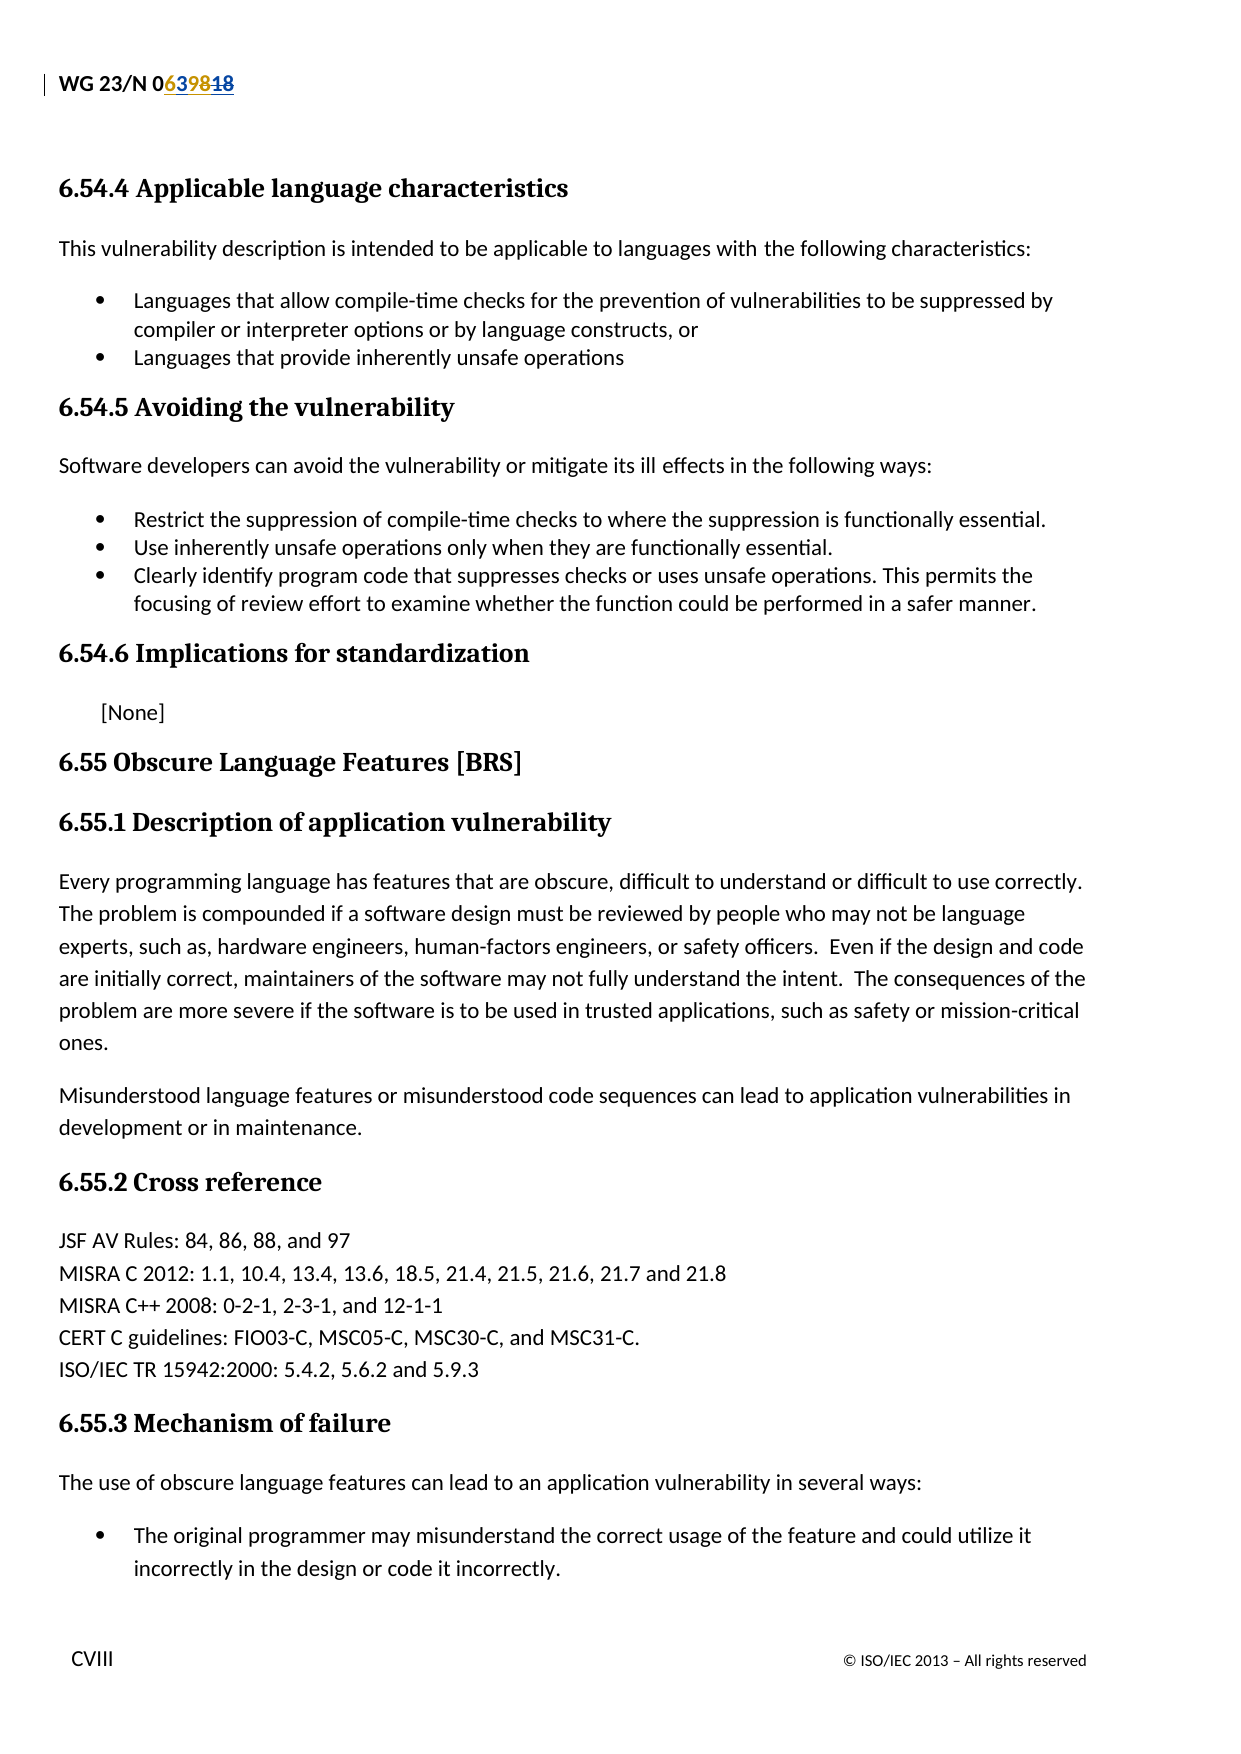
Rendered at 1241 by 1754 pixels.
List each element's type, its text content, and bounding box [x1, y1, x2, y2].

list Clearly identify program code that suppresses checks or uses unsafe operations. This permits the focusing of review effort to examine whether the function could be performed in a safer manner. [96, 561, 1099, 617]
text JSF AV Rules: 84, 86, 88, and 97 [58, 1227, 1099, 1255]
text Software developers can avoid the vulnerability or mitigate its ill effects in the following ways: [58, 452, 1099, 480]
subtitle 6.54.6 Implications for standardization [58, 638, 1099, 669]
subtitle 6.54.4 Applicable language characteristics [58, 173, 1099, 205]
text Every programming language has features that are obscure, difficult to understand or difficult to use correctly. The problem is compounded if a software design must be reviewed by people who may not be language experts, such as, hardware engineers, human-factors engineers, or safety officers. Even if the design and code are initially correct, maintainers of the software may not fully understand the intent. The consequences of the problem are more severe if the software is to be used in trusted applications, such as safety or mission-critical ones. [58, 867, 1099, 1056]
text MISRA C 2012: 1.1, 10.4, 13.4, 13.6, 18.5, 21.4, 21.5, 21.6, 21.7 and 21.8 [58, 1259, 1099, 1287]
list Restrict the suppression of compile-time checks to where the suppression is functionally essential. [96, 505, 1099, 533]
text MISRA C++ 2008: 0-2-1, 2-3-1, and 12-1-1 CERT C guidelines: FIO03-C, MSC05-C, MSC30-C, and MSC31-C. [58, 1291, 1099, 1351]
text Misunderstood language features or misunderstood code sequences can lead to application vulnerabilities in development or in maintenance. [58, 1081, 1099, 1142]
list Use inherently unsafe operations only when they are functionally essential. [96, 533, 1099, 561]
subtitle 6.55 Obscure Language Features [BRS] [58, 747, 1099, 778]
subtitle 6.54.5 Avoiding the vulnerability [58, 392, 1099, 423]
text The use of obscure language features can lead to an application vulnerability in several ways: [58, 1468, 1099, 1497]
subtitle 6.55.3 Mechanism of failure [58, 1408, 1099, 1439]
list The original programmer may misunderstand the correct usage of the feature and could utilize it incorrectly in the design or code it incorrectly. [96, 1522, 1099, 1582]
text ISO/IEC TR 15942:2000: 5.4.2, 5.6.2 and 5.9.3 [58, 1355, 1099, 1383]
subtitle 6.55.2 Cross reference [58, 1167, 1099, 1198]
list Languages that allow compile-time checks for the prevention of vulnerabilities to be suppressed by compiler or interpreter options or by language constructs, or [96, 287, 1099, 343]
text [None] [101, 698, 1099, 726]
text This vulnerability description is intended to be applicable to languages with the following characteristics: [58, 234, 1099, 262]
list Languages that provide inherently unsafe operations [96, 343, 1099, 371]
subtitle 6.55.1 Description of application vulnerability [58, 807, 1099, 838]
